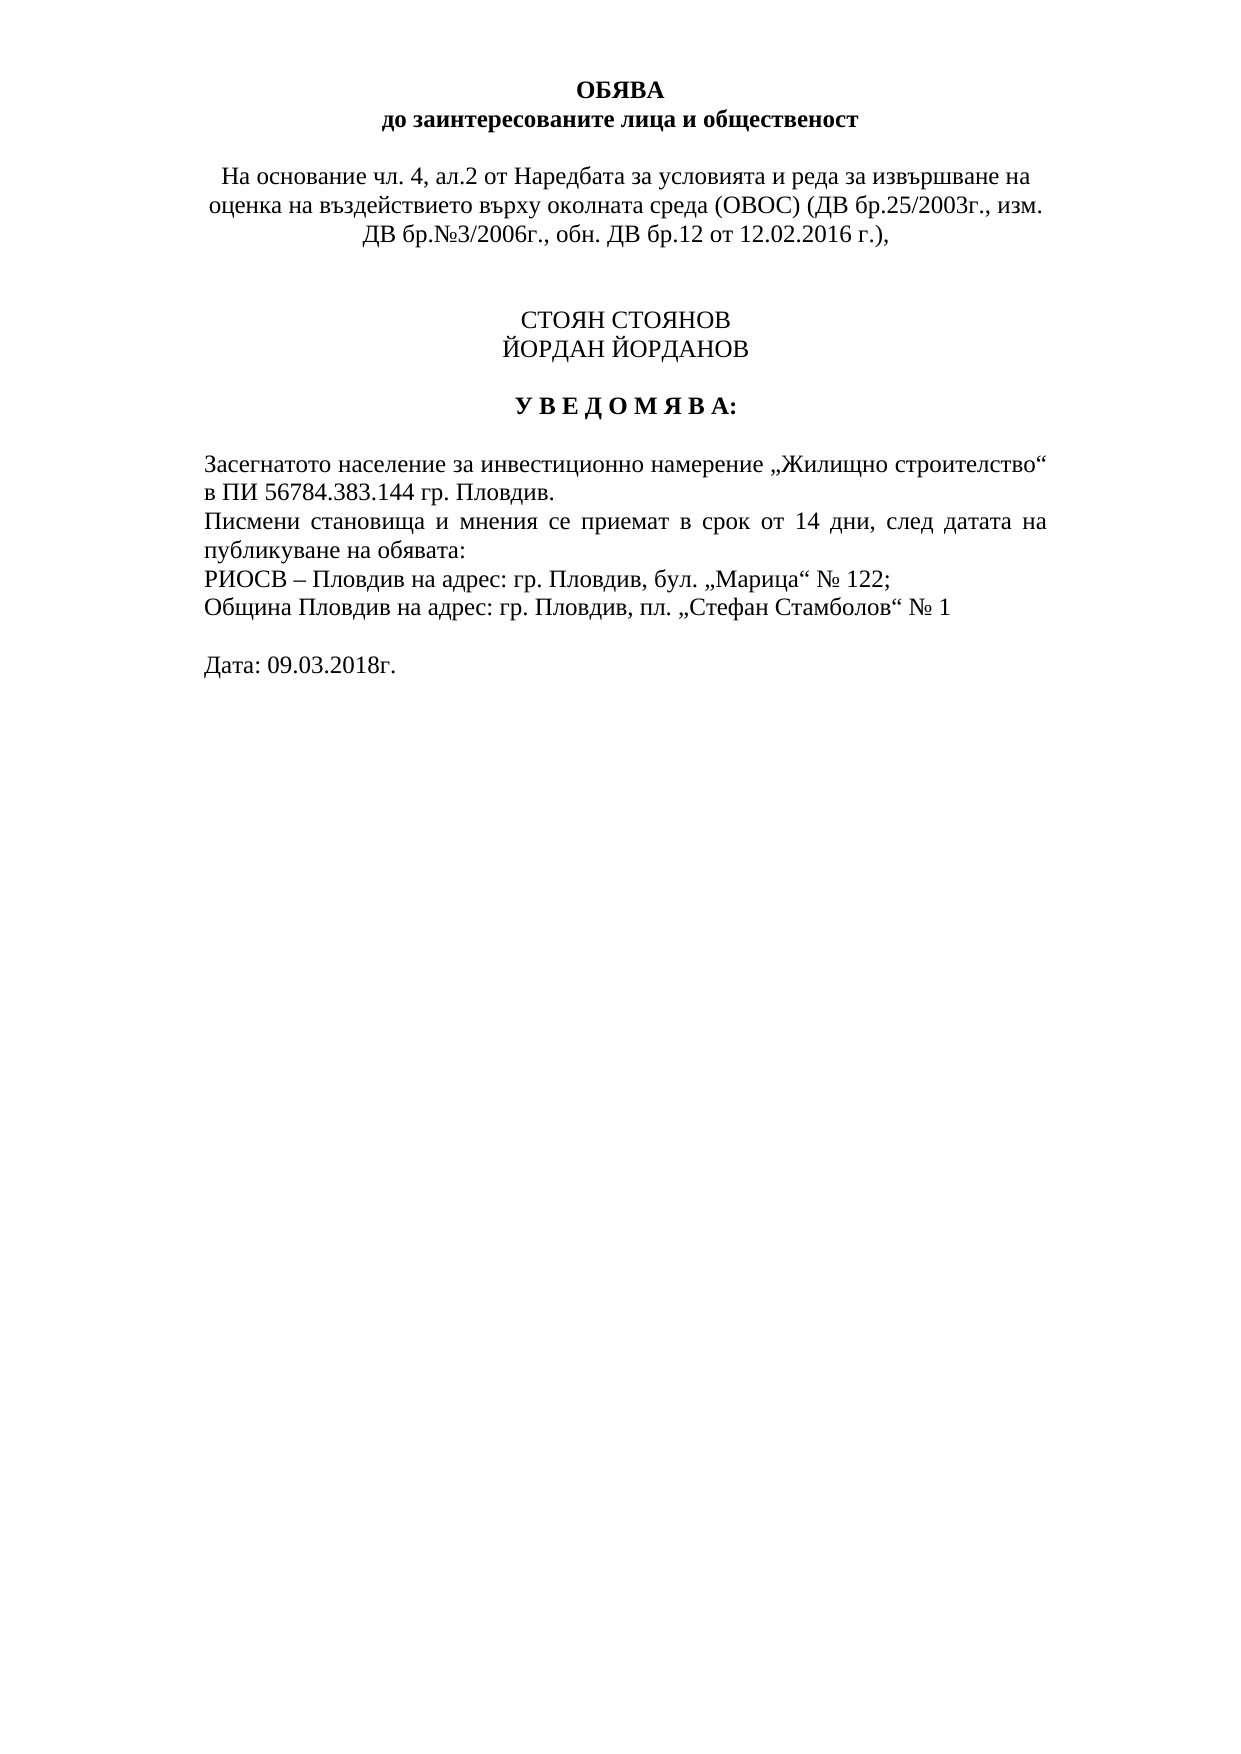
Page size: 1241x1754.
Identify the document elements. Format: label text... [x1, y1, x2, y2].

text РИОСВ – Пловдив на адрес: гр. Пловдив, бул. „Марица“ № 122; [204, 564, 1048, 592]
text Засегнатото население за инвестиционно намерение „Жилищно строителство“ в ПИ 56784.383.144 гр. Пловдив. [204, 449, 1048, 506]
text Писмени становища и мнения се приемат в срок от 14 дни, след датата на публикуване на обявата: [204, 506, 1048, 564]
text На основание чл. 4, ал.2 от Наредбата за условията и реда за извършване на оценка на въздействието върху околната среда (ОВОС) (ДВ бр.25/2003г., изм. ДВ бр.№3/2006г., обн. ДВ бр.12 от 12.02.2016 г.), [204, 161, 1048, 247]
text У В Е Д О М Я В А: [204, 391, 1048, 420]
text Община Пловдив на адрес: гр. Пловдив, пл. „Стефан Стамболов“ № 1 [204, 592, 1048, 621]
text до заинтересованите лица и общественост [148, 104, 1093, 132]
text Йордан Йорданов [204, 334, 1048, 362]
text Обява [148, 75, 1093, 104]
text Стоян Стоянов [204, 305, 1048, 334]
text Дата: 09.03.2018г. [204, 650, 1048, 679]
